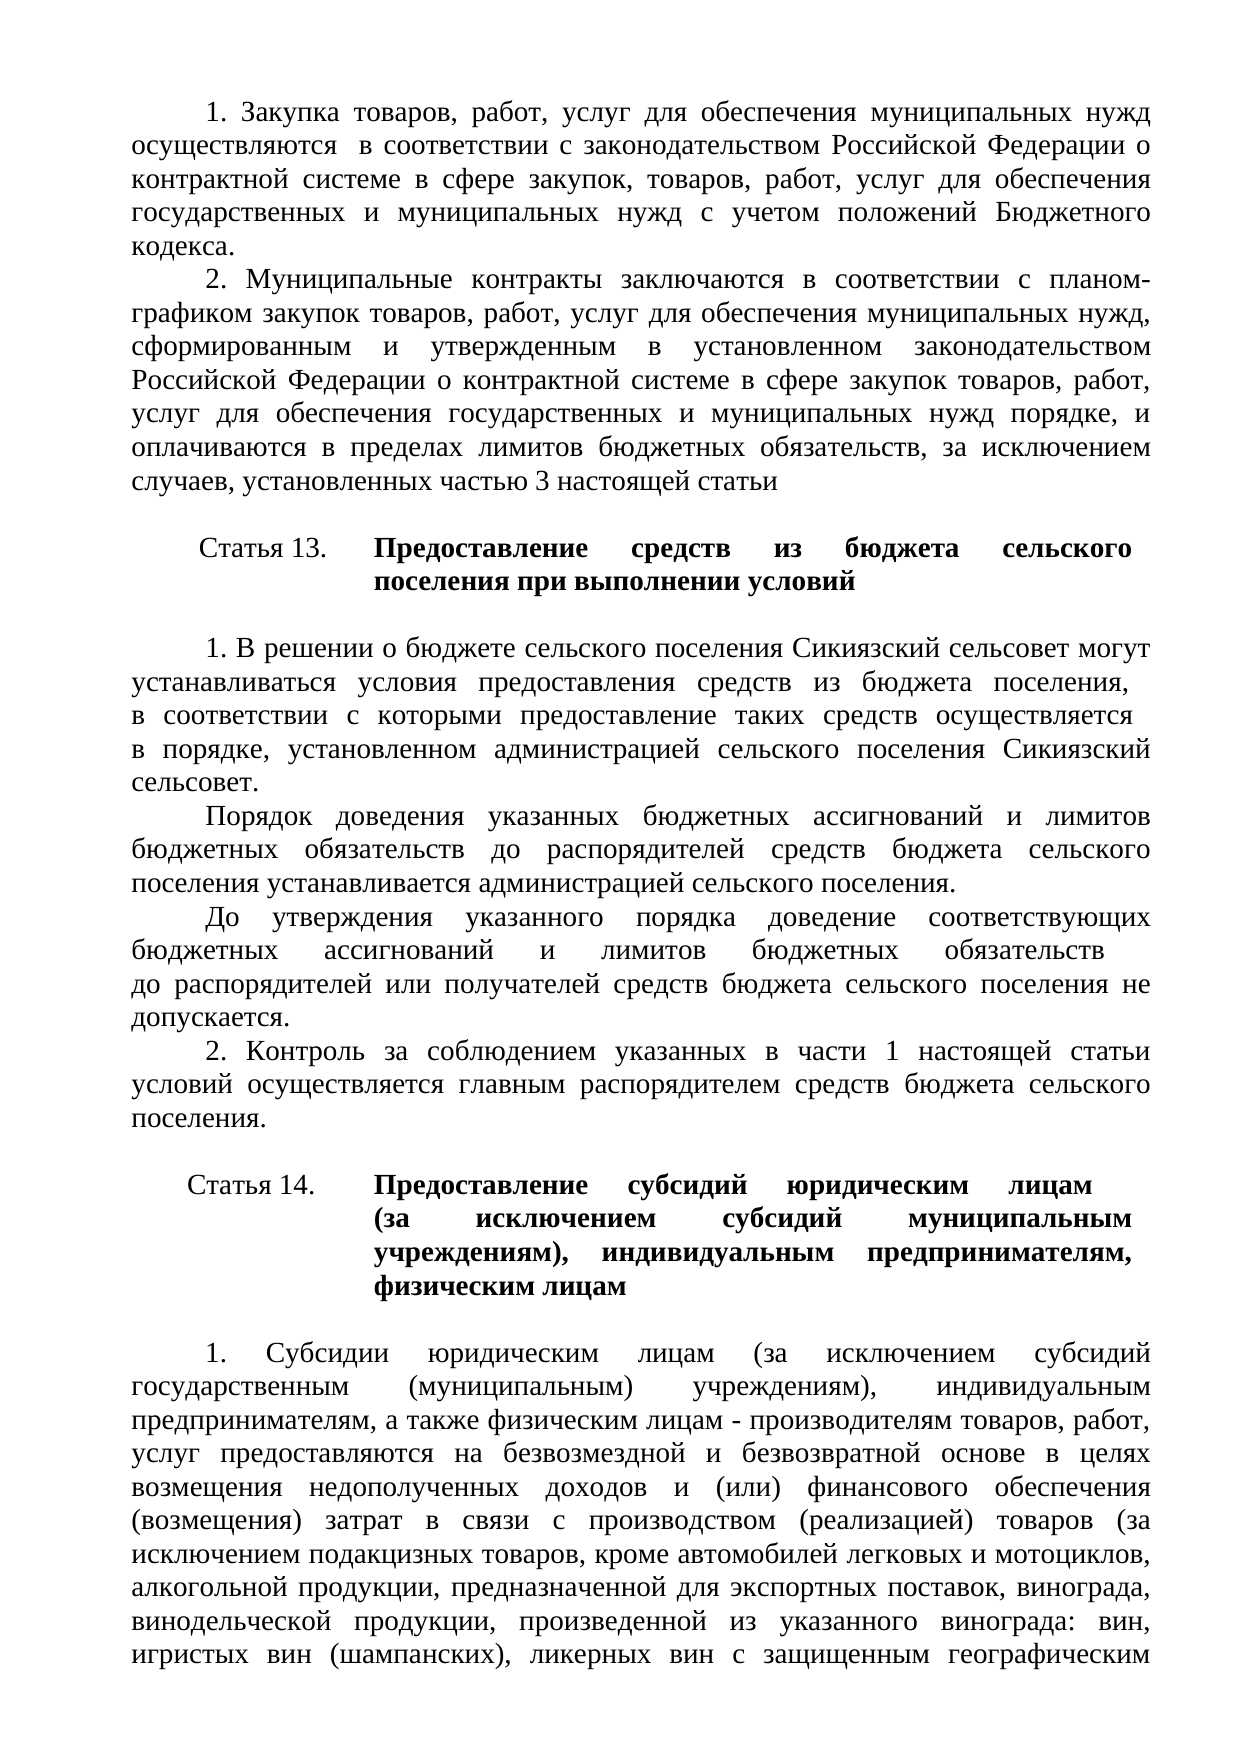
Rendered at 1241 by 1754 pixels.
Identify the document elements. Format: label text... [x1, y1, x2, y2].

text Порядок доведения указанных бюджетных ассигнований и лимитов бюджетных обязательств до распорядителей средств бюджета сельского поселения устанавливается администрацией сельского поселения. [131, 798, 1152, 899]
text 1. Закупка товаров, работ, услуг для обеспечения муниципальных нужд осуществляются в соответствии с законодательством Российской Федерации о контрактной системе в сфере закупок, товаров, работ, услуг для обеспечения государственных и муниципальных нужд с учетом положений Бюджетного кодекса. [131, 94, 1152, 261]
table_header Статья 13. [188, 530, 362, 597]
table_header Предоставление средств из бюджета сельского поселения при выполнении условий [363, 530, 1144, 597]
text 1. В решении о бюджете сельского поселения Сикиязский сельсовет могут устанавливаться условия предоставления средств из бюджета поселения, в соответствии с которыми предоставление таких средств осуществляется в порядке, установленном администрацией сельского поселения Сикиязский сельсовет. [131, 630, 1152, 798]
text 2. Контроль за соблюдением указанных в части 1 настоящей статьи условий осуществляется главным распорядителем средств бюджета сельского поселения. [131, 1033, 1152, 1133]
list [131, 1335, 1152, 1670]
text 2. Муниципальные контракты заключаются в соответствии с планом-графиком закупок товаров, работ, услуг для обеспечения муниципальных нужд, сформированным и утвержденным в установленном законодательством Российской Федерации о контрактной системе в сфере закупок товаров, работ, услуг для обеспечения государственных и муниципальных нужд порядке, и оплачиваются в пределах лимитов бюджетных обязательств, за исключением случаев, установленных частью 3 настоящей статьи [131, 261, 1152, 496]
table_header Предоставление субсидий юридическим лицам (за исключением субсидий муниципальным учреждениям), индивидуальным предпринимателям, физическим лицам [363, 1167, 1144, 1301]
table_header Статья 14. [176, 1167, 362, 1301]
text До утверждения указанного порядка доведение соответствующих бюджетных ассигнований и лимитов бюджетных обязательств до распорядителей или получателей средств бюджета сельского поселения не допускается. [131, 899, 1152, 1033]
